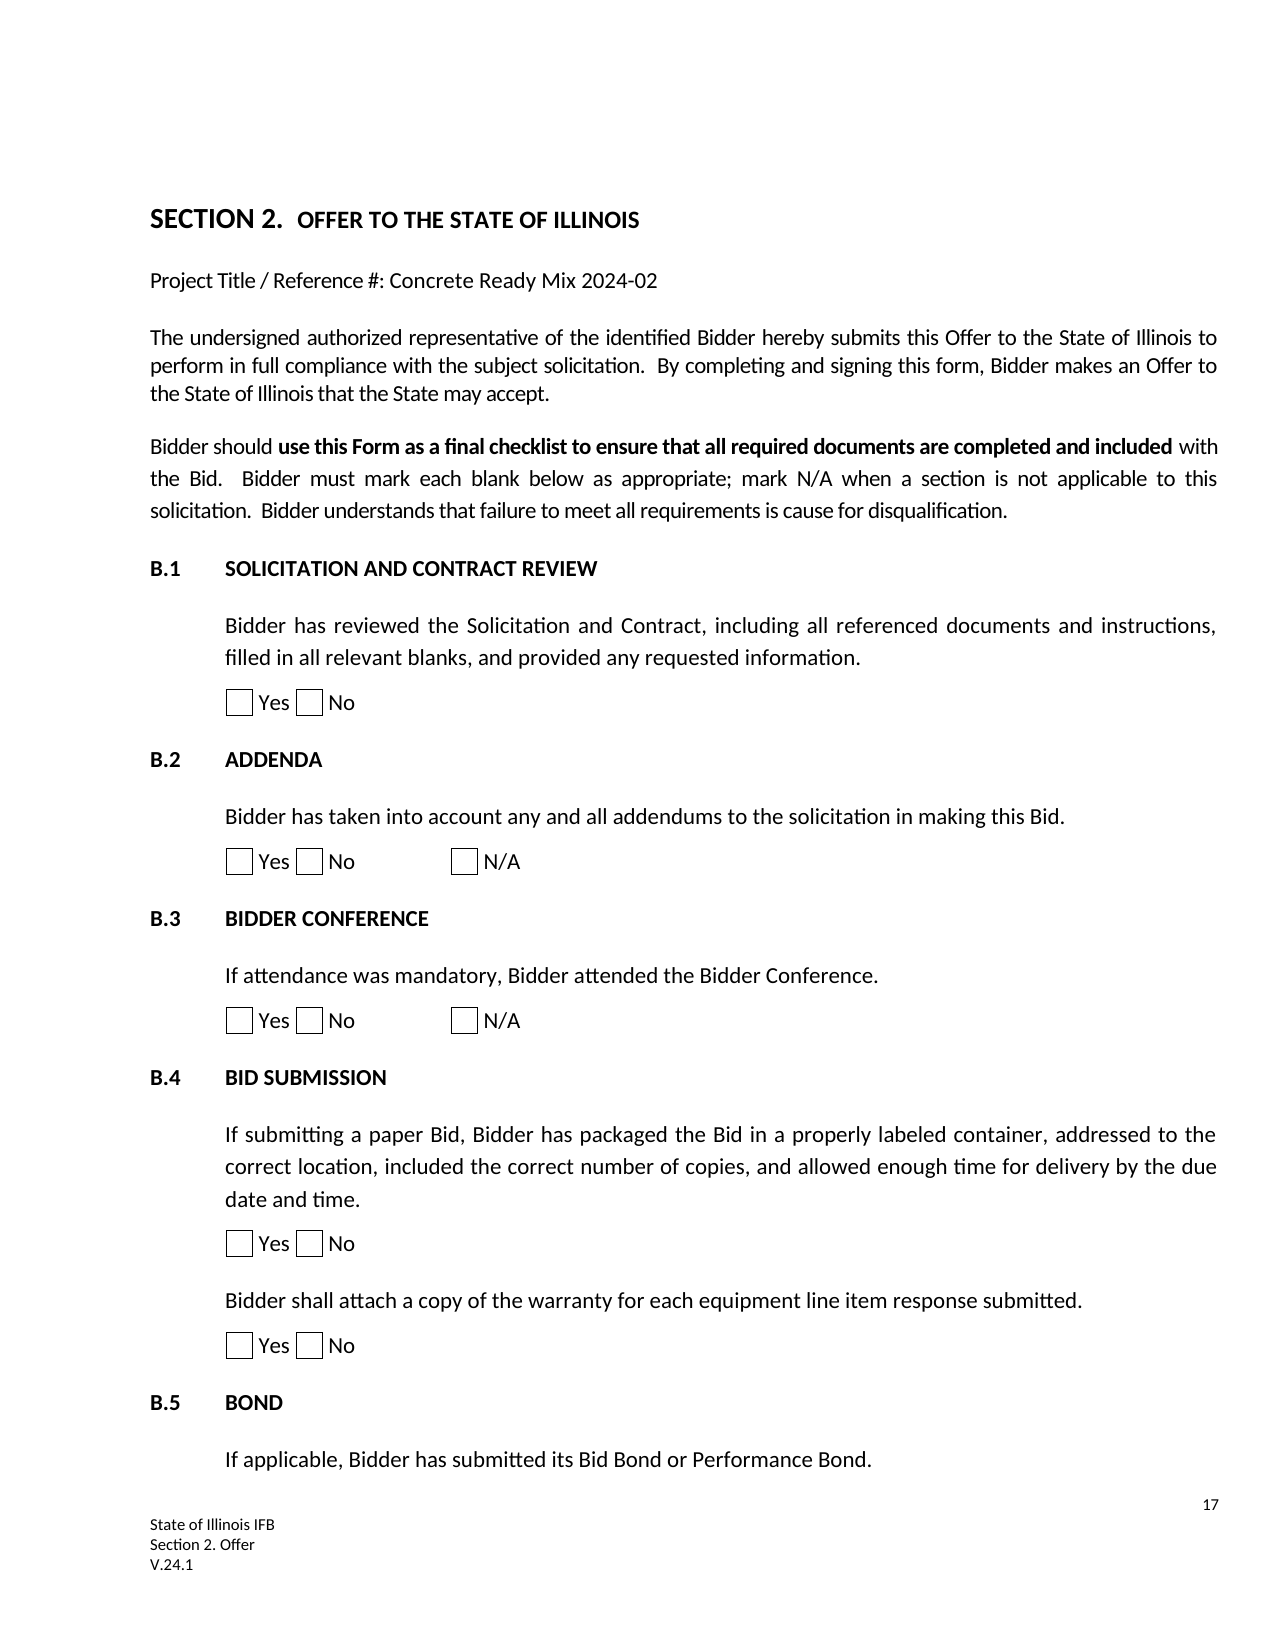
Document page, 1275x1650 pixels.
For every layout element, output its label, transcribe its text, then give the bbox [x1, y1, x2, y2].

list BIDDER CONFERENCE [150, 904, 1219, 932]
list If submitting a paper Bid, Bidder has packaged the Bid in a properly labeled container, addressed to the correct location, included the correct number of copies, and allowed enough time for delivery by the due date and time. [225, 1120, 1219, 1213]
list Bidder has taken into account any and all addendums to the solicitation in making this Bid. [225, 802, 1219, 830]
list SOLICITATION AND CONTRACT REVIEW [150, 554, 1219, 582]
list The undersigned authorized representative of the identified Bidder hereby submits this Offer to the State of Illinois to perform in full compliance with the subject solicitation. By completing and signing this form, Bidder makes an Offer to the State of Illinois that the State may accept. [150, 323, 1219, 407]
list Yes No N/A [225, 847, 1219, 875]
list Bidder has reviewed the Solicitation and Contract, including all referenced documents and instructions, filled in all relevant blanks, and provided any requested information. [225, 611, 1219, 671]
text Bidder should use this Form as a final checklist to ensure that all required documents are completed and included with the Bid. Bidder must mark each blank below as appropriate; mark N/A when a section is not applicable to this solicitation. Bidder understands that failure to meet all requirements is cause for disqualification. [150, 432, 1219, 524]
list If attendance was mandatory, Bidder attended the Bidder Conference. [225, 961, 1219, 989]
list BID SUBMISSION [150, 1063, 1219, 1091]
text SECTION 2. OFFER TO THE STATE OF ILLINOIS [150, 200, 1219, 236]
list BOND [150, 1388, 1219, 1416]
list Yes No [225, 688, 1219, 716]
list Project Title / Reference #: [150, 266, 1219, 294]
list If applicable, Bidder has submitted its Bid Bond or Performance Bond. [225, 1446, 1219, 1474]
list Bidder shall attach a copy of the warranty for each equipment line item response submitted. [225, 1287, 1219, 1314]
list Yes No [225, 1331, 1219, 1359]
list Yes No N/A [225, 1006, 1219, 1034]
list ADDENDA [150, 745, 1219, 773]
list Yes No [225, 1229, 1219, 1257]
